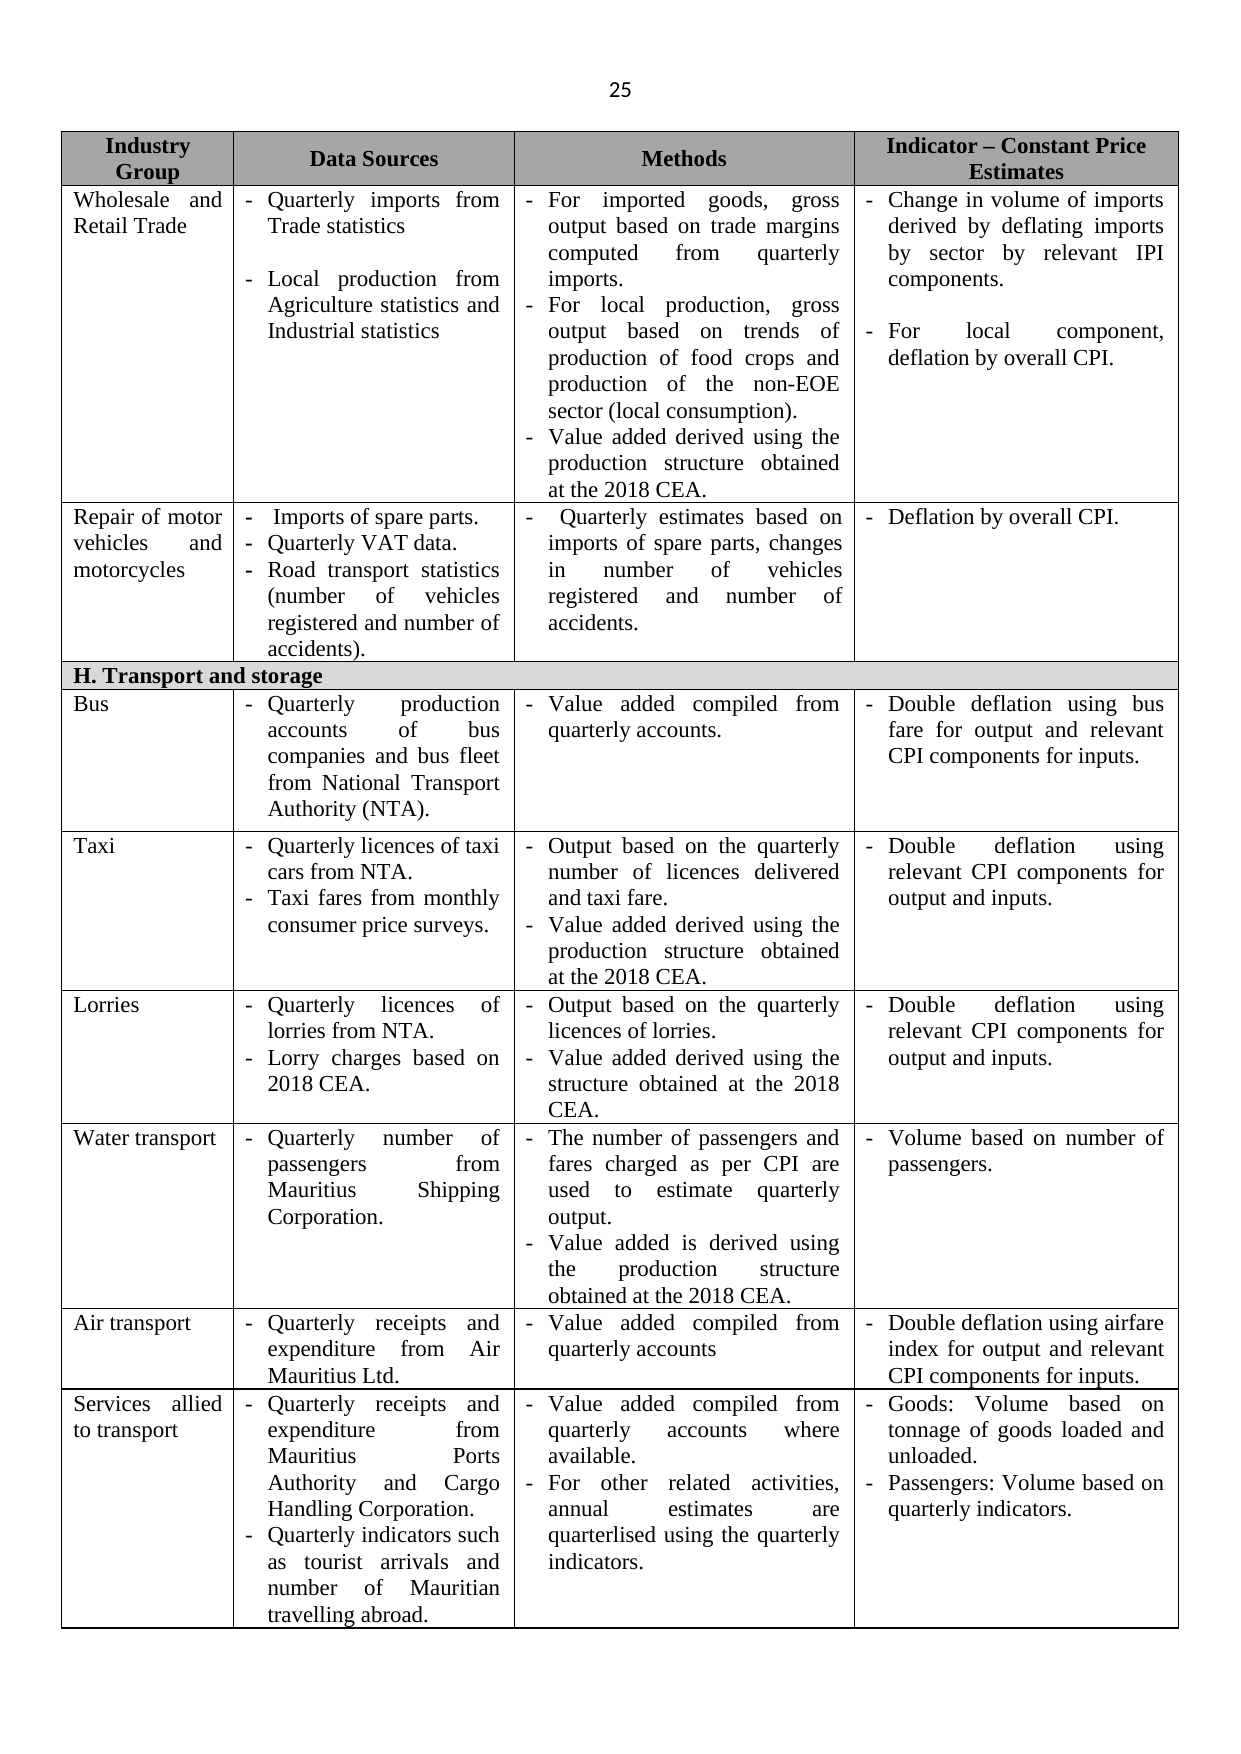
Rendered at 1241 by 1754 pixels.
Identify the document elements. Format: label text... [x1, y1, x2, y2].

table_cell Output based on the quarterly number of licences delivered and taxi fare. Value added derived using the production structure obtained at the 2018 CEA. [515, 832, 854, 990]
table_cell Quarterly licences of taxi cars from NTA. Taxi fares from monthly consumer price surveys. [234, 832, 514, 990]
table_cell Double deflation using relevant CPI components for output and inputs. [855, 991, 1178, 1123]
table_cell Imports of spare parts. Quarterly VAT data. Road transport statistics (number of vehicles registered and number of accidents). [234, 503, 514, 661]
table_cell Double deflation using bus fare for output and relevant CPI components for inputs. [855, 690, 1178, 831]
table_cell Water transport [62, 1124, 233, 1308]
table_cell Value added compiled from quarterly accounts. [515, 690, 854, 831]
table_cell Double deflation using airfare index for output and relevant CPI components for inputs. [855, 1309, 1178, 1388]
table_cell Quarterly receipts and expenditure from Mauritius Ports Authority and Cargo Handling Corporation. Quarterly indicators such as tourist arrivals and number of Mauritian travelling abroad. [234, 1390, 514, 1627]
table_cell Quarterly production accounts of bus companies and bus fleet from National Transport Authority (NTA). [234, 690, 514, 831]
table_cell Goods: Volume based on tonnage of goods loaded and unloaded. Passengers: Volume based on quarterly indicators. [855, 1390, 1178, 1627]
table_header Industry Group [62, 132, 233, 185]
table_cell Double deflation using relevant CPI components for output and inputs. [855, 832, 1178, 990]
table_cell Wholesale and Retail Trade [62, 186, 233, 502]
table_cell The number of passengers and fares charged as per CPI are used to estimate quarterly output. Value added is derived using the production structure obtained at the 2018 CEA. [515, 1124, 854, 1308]
table_cell Deflation by overall CPI. [855, 503, 1178, 661]
table_cell Volume based on number of passengers. [855, 1124, 1178, 1308]
table_cell Lorries [62, 991, 233, 1123]
table_cell Quarterly imports from Trade statistics Local production from Agriculture statistics and Industrial statistics [234, 186, 514, 502]
table_cell Quarterly number of passengers from Mauritius Shipping Corporation. [234, 1124, 514, 1308]
table_cell For imported goods, gross output based on trade margins computed from quarterly imports. For local production, gross output based on trends of production of food crops and production of the non-EOE sector (local consumption). Value added derived using the production structure obtained at the 2018 CEA. [515, 186, 854, 502]
table_cell Bus [62, 690, 233, 831]
table_cell Value added compiled from quarterly accounts [515, 1309, 854, 1388]
table_cell H. Transport and storage [62, 662, 1178, 689]
table_cell Value added compiled from quarterly accounts where available. For other related activities, annual estimates are quarterlised using the quarterly indicators. [515, 1390, 854, 1627]
table_cell Output based on the quarterly licences of lorries. Value added derived using the structure obtained at the 2018 CEA. [515, 991, 854, 1123]
table_cell Change in volume of imports derived by deflating imports by sector by relevant IPI components. For local component, deflation by overall CPI. [855, 186, 1178, 502]
table_cell Quarterly estimates based on imports of spare parts, changes in number of vehicles registered and number of accidents. [515, 503, 854, 661]
table_cell Services allied to transport [62, 1390, 233, 1627]
table_cell Air transport [62, 1309, 233, 1388]
table_cell Quarterly licences of lorries from NTA. Lorry charges based on 2018 CEA. [234, 991, 514, 1123]
table_header Methods [515, 132, 854, 185]
table_header Indicator – Constant Price Estimates [855, 132, 1178, 185]
table_cell Quarterly receipts and expenditure from Air Mauritius Ltd. [234, 1309, 514, 1388]
table_cell Taxi [62, 832, 233, 990]
table_cell Repair of motor vehicles and motorcycles [62, 503, 233, 661]
table_header Data Sources [234, 132, 514, 185]
